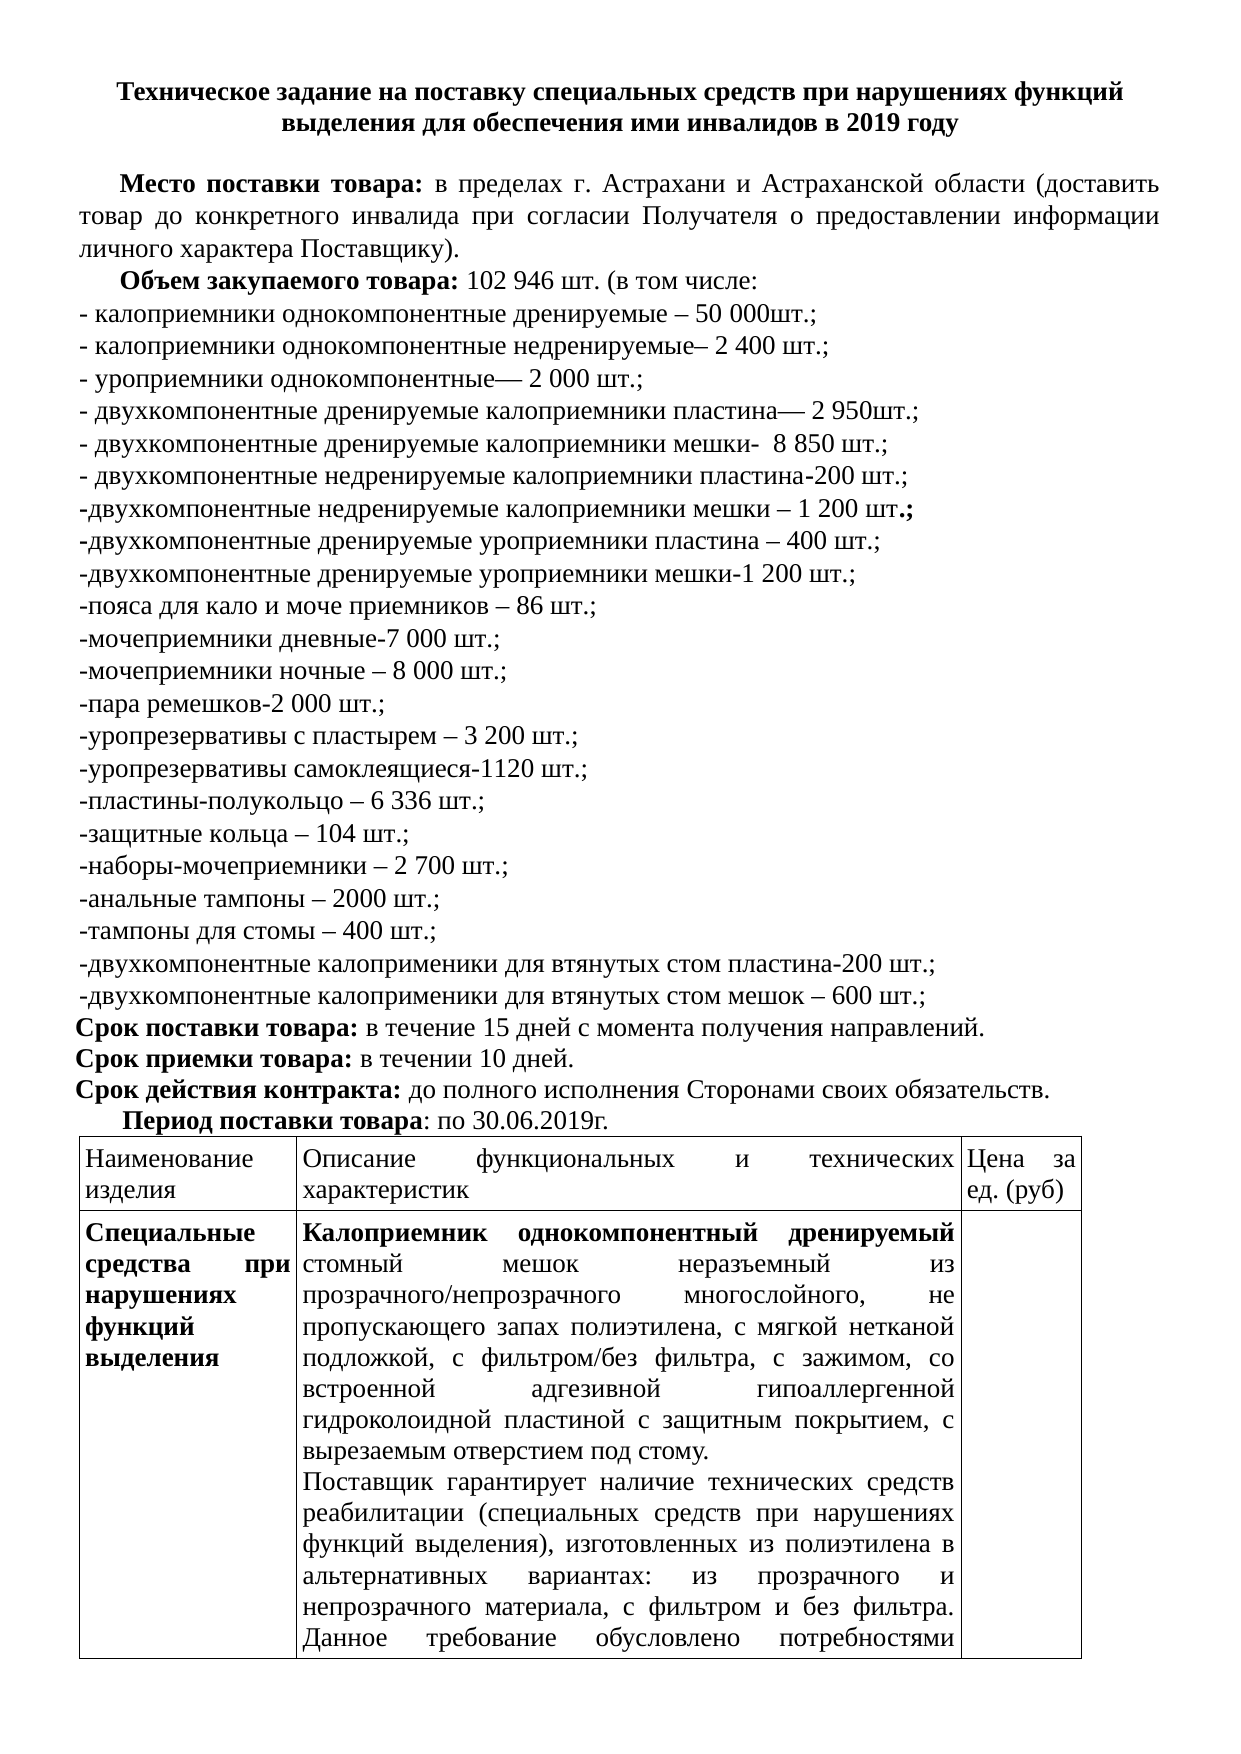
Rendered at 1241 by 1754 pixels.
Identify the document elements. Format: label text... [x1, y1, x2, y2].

text - двухкомпонентные недренируемые калоприемники пластина-200 шт.; [79, 458, 1161, 491]
text -анальные тампоны – 2000 шт.; [79, 881, 1161, 913]
text -мочеприемники ночные – 8 000 шт.; [79, 653, 1161, 686]
text -двухкомпонентные калоприменики для втянутых стом мешок – 600 шт.; [79, 978, 1161, 1011]
text -наборы-мочеприемники – 2 700 шт.; [79, 848, 1161, 881]
text -пара ремешков-2 000 шт.; [79, 686, 1161, 718]
text - двухкомпонентные дренируемые калоприемники мешки- 8 850 шт.; [79, 426, 1161, 458]
text Срок поставки товара: в течение 15 дней с момента получения направлений. [75, 1011, 1165, 1042]
text Место поставки товара: в пределах г. Астрахани и Астраханской области (доставить товар до конкретного инвалида при согласии Получателя о предоставлении информации личного характера Поставщику). [79, 166, 1161, 263]
text - калоприемники однокомпонентные дренируемые – 50 000шт.; [79, 296, 1161, 328]
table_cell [297, 1211, 961, 1658]
text - двухкомпонентные дренируемые калоприемники пластина— 2 950шт.; [79, 393, 1161, 426]
text -мочеприемники дневные-7 000 шт.; [79, 621, 1161, 653]
text Срок действия контракта: до полного исполнения Сторонами своих обязательств. [75, 1073, 1165, 1104]
table_header Описание функциональных и технических характеристик [297, 1137, 961, 1210]
text - калоприемники однокомпонентные недренируемые– 2 400 шт.; [79, 328, 1161, 361]
text -уропрезервативы самоклеящиеся-1120 шт.; [79, 751, 1161, 783]
text -двухкомпонентные калоприменики для втянутых стом пластина-200 шт.; [79, 946, 1161, 978]
text Срок приемки товара: в течении 10 дней. [75, 1042, 1165, 1073]
text Техническое задание на поставку специальных средств при нарушениях функций выделения для обеспечения ими инвалидов в 2019 году [75, 75, 1165, 137]
text -двухкомпонентные дренируемые уроприемники мешки-1 200 шт.; [79, 556, 1161, 588]
text Объем закупаемого товара: 102 946 шт. (в том числе: [79, 263, 1161, 296]
text Период поставки товара: по 30.06.2019г. [75, 1104, 1165, 1136]
text -пояса для кало и моче приемников – 86 шт.; [79, 588, 1161, 621]
text -двухкомпонентные дренируемые уроприемники пластина – 400 шт.; [79, 523, 1161, 556]
text -уропрезервативы с пластырем – 3 200 шт.; [79, 718, 1161, 751]
table_cell [962, 1211, 1081, 1658]
text - уроприемники однокомпонентные— 2 000 шт.; [79, 361, 1161, 393]
text -защитные кольца – 104 шт.; [79, 816, 1161, 848]
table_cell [80, 1211, 296, 1658]
table_header Цена за ед. (руб) [962, 1137, 1081, 1210]
text -тампоны для стомы – 400 шт.; [79, 913, 1161, 946]
text -пластины-полукольцо – 6 336 шт.; [79, 783, 1161, 816]
text -двухкомпонентные недренируемые калоприемники мешки – 1 200 шт.; [79, 491, 1161, 523]
table_header Наименование изделия [80, 1137, 296, 1210]
